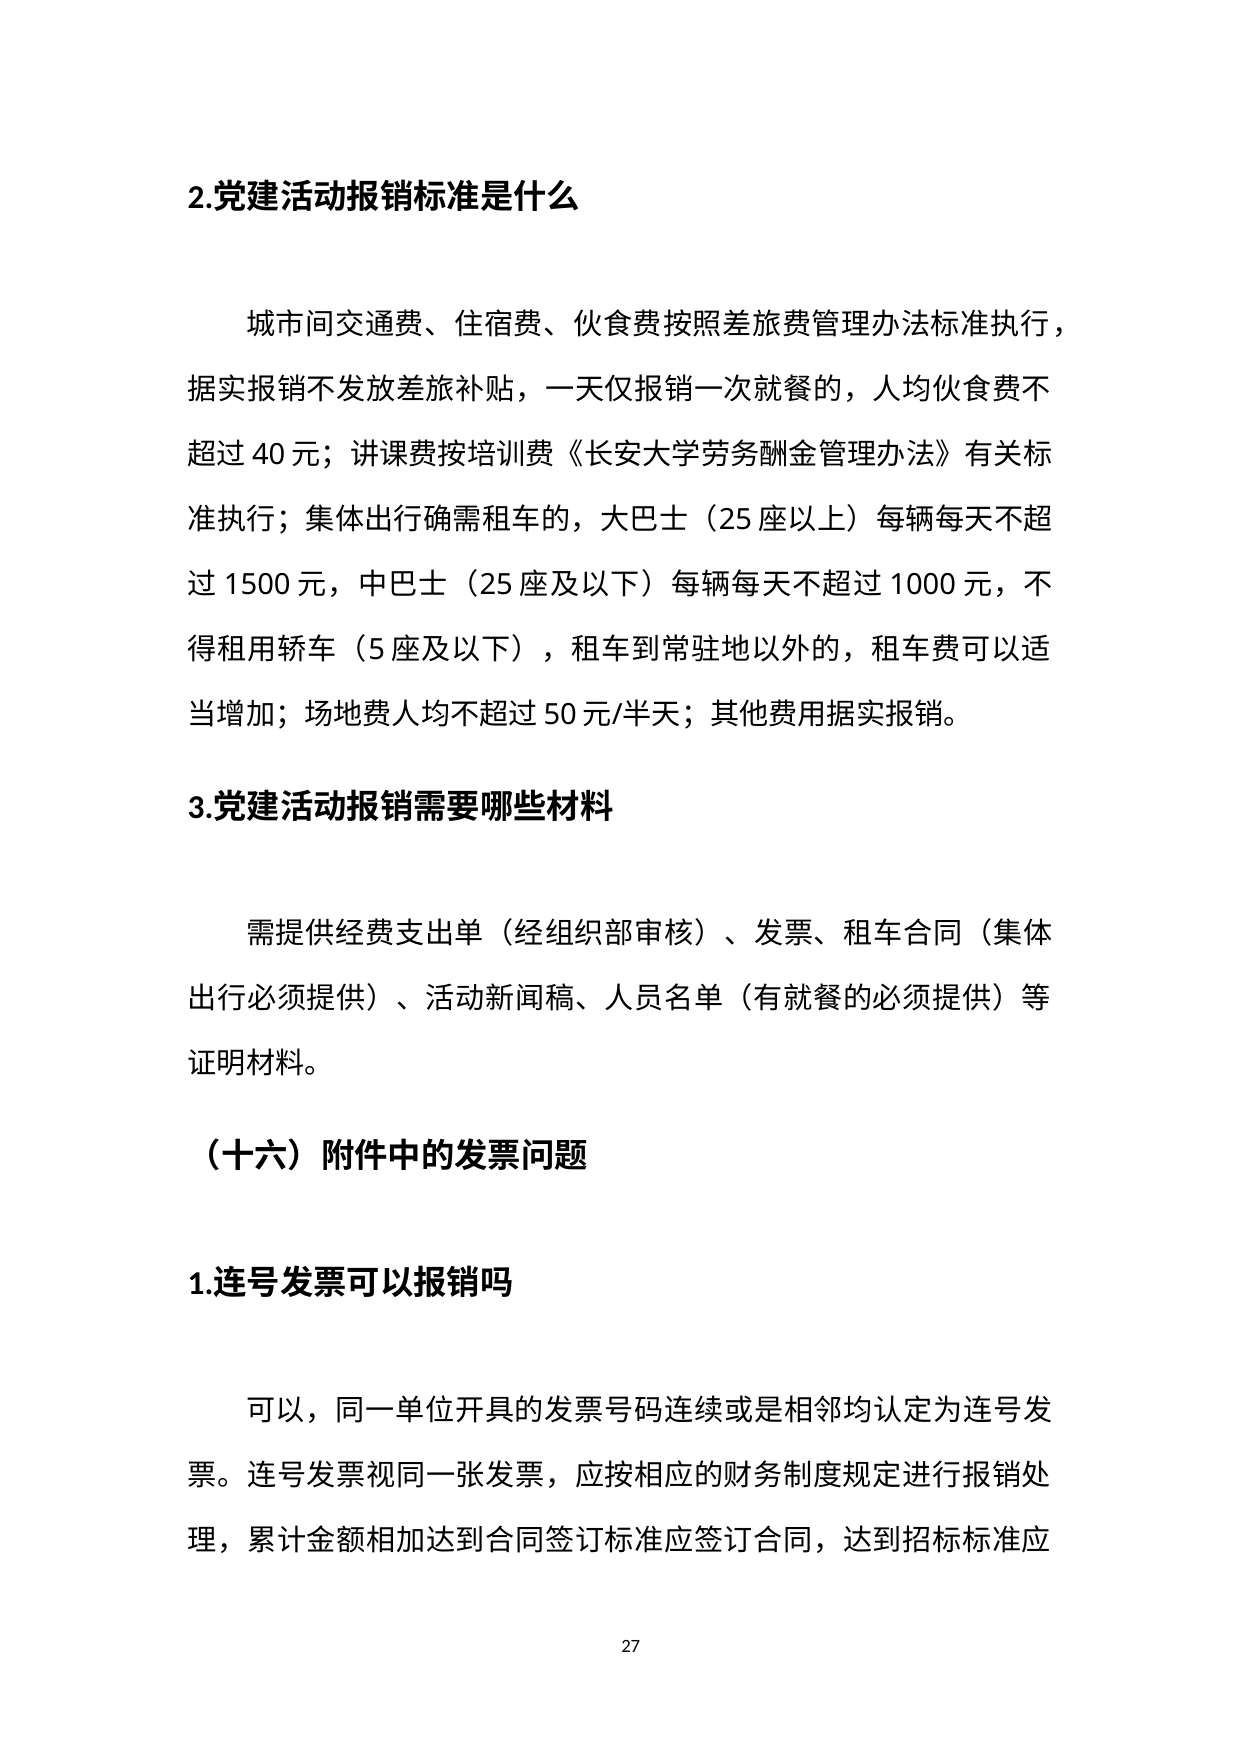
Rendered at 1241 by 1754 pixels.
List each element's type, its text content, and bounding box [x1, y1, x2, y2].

subtitle 2.党建活动报销标准是什么 [187, 162, 1053, 227]
subtitle 1.连号发票可以报销吗 [187, 1248, 1053, 1313]
subtitle 3.党建活动报销需要哪些材料 [187, 771, 1053, 836]
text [187, 1375, 1053, 1570]
subtitle （十六）附件中的发票问题 [187, 1121, 1053, 1186]
text 需提供经费支出单（经组织部审核）、发票、租车合同（集体出行必须提供）、活动新闻稿、人员名单（有就餐的必须提供）等证明材料。 [187, 898, 1053, 1093]
text 城市间交通费、住宿费、伙食费按照差旅费管理办法标准执行，据实报销不发放差旅补贴，一天仅报销一次就餐的，人均伙食费不超过40元；讲课费按培训费《长安大学劳务酬金管理办法》有关标准执行；集体出行确需租车的，大巴士（25座以上）每辆每天不超过1500元，中巴士（25座及以下）每辆每天不超过1000元，不得租用轿车（5座及以下），租车到常驻地以外的，租车费可以适当增加；场地费人均不超过50元/半天；其他费用据实报销。 [187, 289, 1053, 744]
